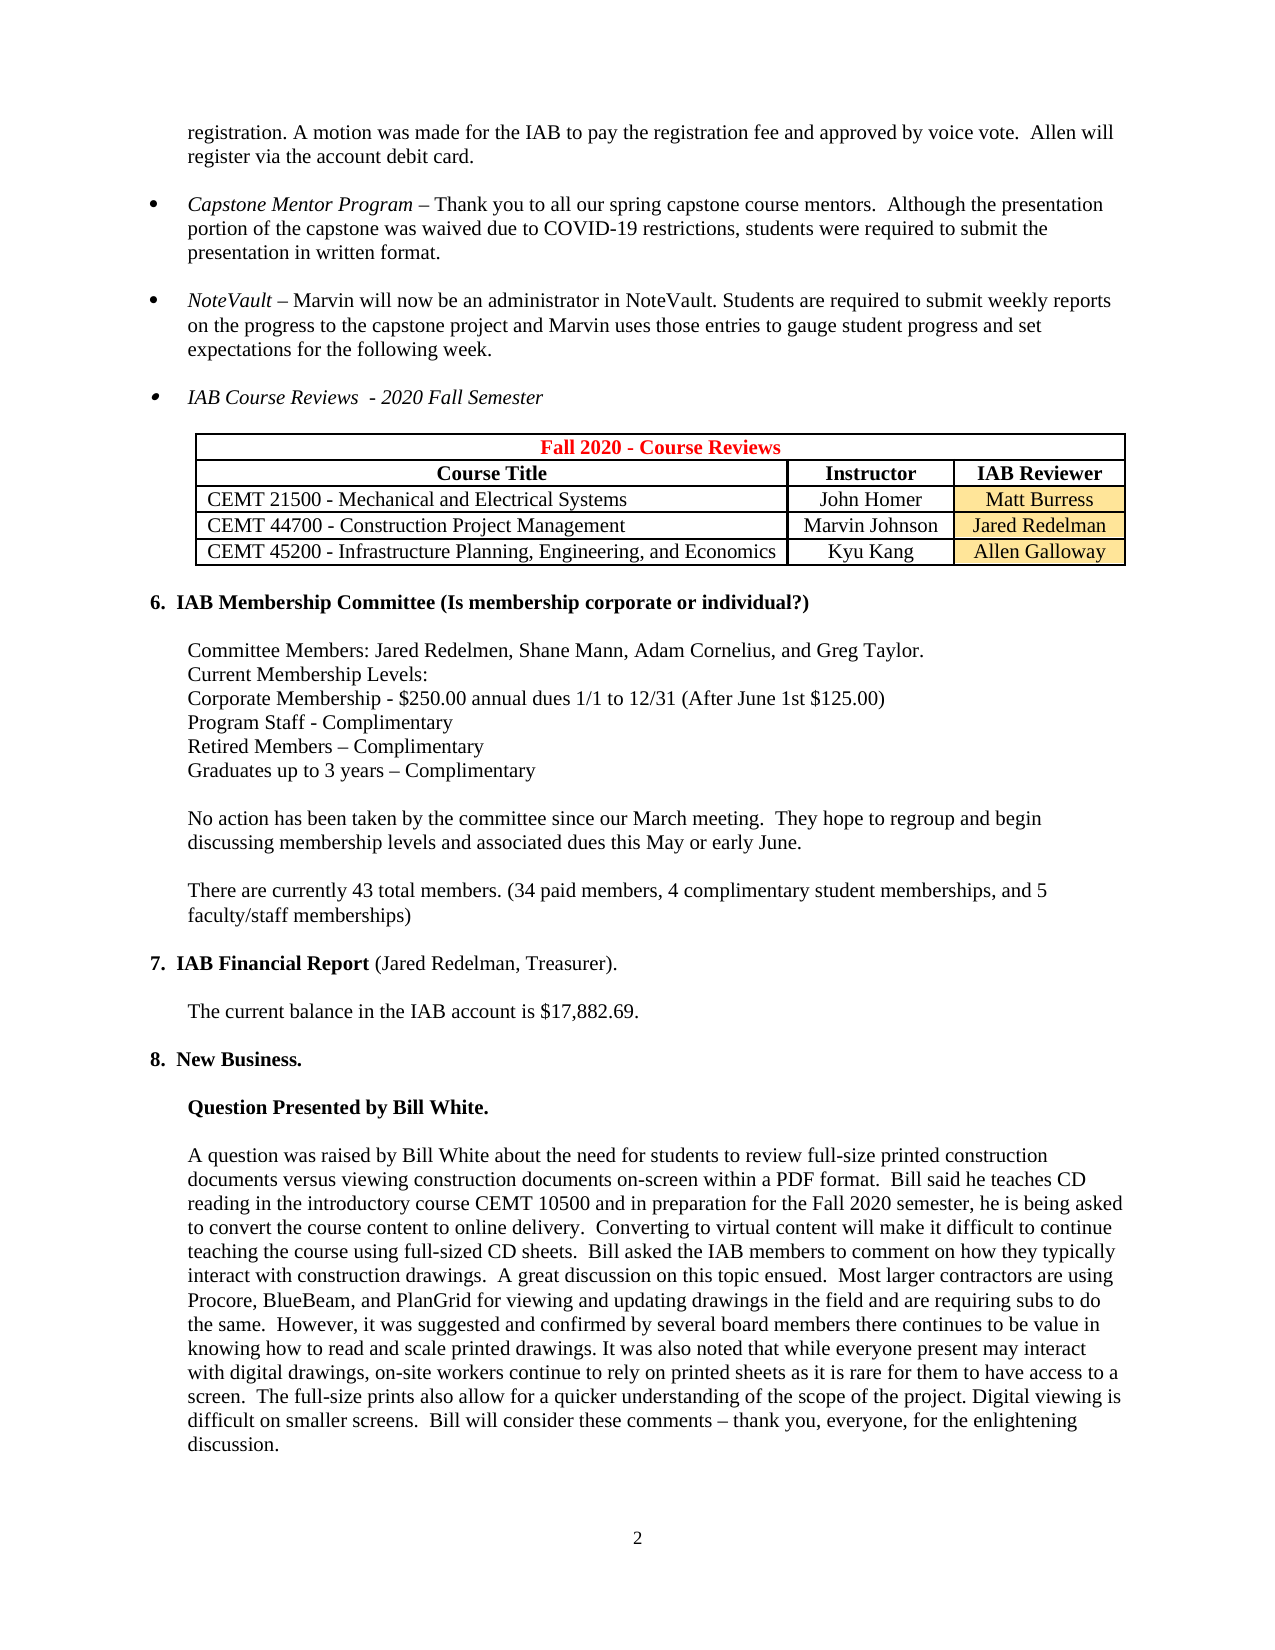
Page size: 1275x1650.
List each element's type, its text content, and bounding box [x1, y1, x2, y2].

table_cell Kyu Kang [789, 540, 953, 563]
list IAB Course Reviews - 2020 Fall Semester [150, 385, 1125, 409]
text There are currently 43 total members. (34 paid members, 4 complimentary student memberships, and 5 faculty/staff memberships) [187, 878, 1125, 927]
text Committee Members: Jared Redelmen, Shane Mann, Adam Cornelius, and Greg Taylor. [187, 638, 1125, 662]
list The current balance in the IAB account is $17,882.69. [187, 999, 1125, 1023]
table_cell Instructor [789, 461, 953, 485]
table_cell IAB Reviewer [955, 461, 1124, 485]
text 7. IAB Financial Report (Jared Redelman, Treasurer). [150, 951, 1125, 975]
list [187, 120, 1125, 168]
text Retired Members – Complimentary [187, 734, 1125, 758]
table_cell Matt Burress [955, 487, 1124, 511]
list Capstone Mentor Program – Thank you to all our spring capstone course mentors. Although the presentation portion of the capstone was waived due to COVID-19 restrictions, students were required to submit the presentation in written format. [150, 192, 1125, 264]
text Current Membership Levels: [187, 662, 1125, 686]
table_cell Marvin Johnson [789, 513, 953, 537]
text 8. New Business. [150, 1047, 1125, 1071]
text Graduates up to 3 years – Complimentary [187, 758, 1125, 782]
table_cell Allen Galloway [955, 540, 1124, 563]
table_cell CEMT 44700 - Construction Project Management [197, 513, 786, 537]
table_cell John Homer [789, 487, 953, 511]
text No action has been taken by the committee since our March meeting. They hope to regroup and begin discussing membership levels and associated dues this May or early June. [187, 806, 1125, 854]
table_cell Jared Redelman [955, 513, 1124, 537]
text Question Presented by Bill White. [187, 1095, 1125, 1119]
table_header Fall 2020 - Course Reviews [197, 435, 1124, 459]
text A question was raised by Bill White about the need for students to review full-size printed construction documents versus viewing construction documents on-screen within a PDF format. Bill said he teaches CD reading in the introductory course CEMT 10500 and in preparation for the Fall 2020 semester, he is being asked to convert the course content to online delivery. Converting to virtual content will make it difficult to continue teaching the course using full-sized CD sheets. Bill asked the IAB members to comment on how they typically interact with construction drawings. A great discussion on this topic ensued. Most larger contractors are using Procore, BlueBeam, and PlanGrid for viewing and updating drawings in the field and are requiring subs to do the same. However, it was suggested and confirmed by several board members there continues to be value in knowing how to read and scale printed drawings. It was also noted that while everyone present may interact with digital drawings, on-site workers continue to rely on printed sheets as it is rare for them to have access to a screen. The full-size prints also allow for a quicker understanding of the scope of the project. Digital viewing is difficult on smaller screens. Bill will consider these comments – thank you, everyone, for the enlightening discussion. [187, 1143, 1125, 1456]
table_cell CEMT 21500 - Mechanical and Electrical Systems [197, 487, 786, 511]
list NoteVault – Marvin will now be an administrator in NoteVault. Students are required to submit weekly reports on the progress to the capstone project and Marvin uses those entries to gauge student progress and set expectations for the following week. [150, 288, 1125, 361]
table_cell CEMT 45200 - Infrastructure Planning, Engineering, and Economics [197, 540, 786, 563]
text Program Staff - Complimentary [187, 710, 1125, 734]
table_cell Course Title [197, 461, 786, 485]
text Corporate Membership - $250.00 annual dues 1/1 to 12/31 (After June 1st $125.00) [187, 686, 1125, 710]
text 6. IAB Membership Committee (Is membership corporate or individual?) [150, 590, 1125, 614]
